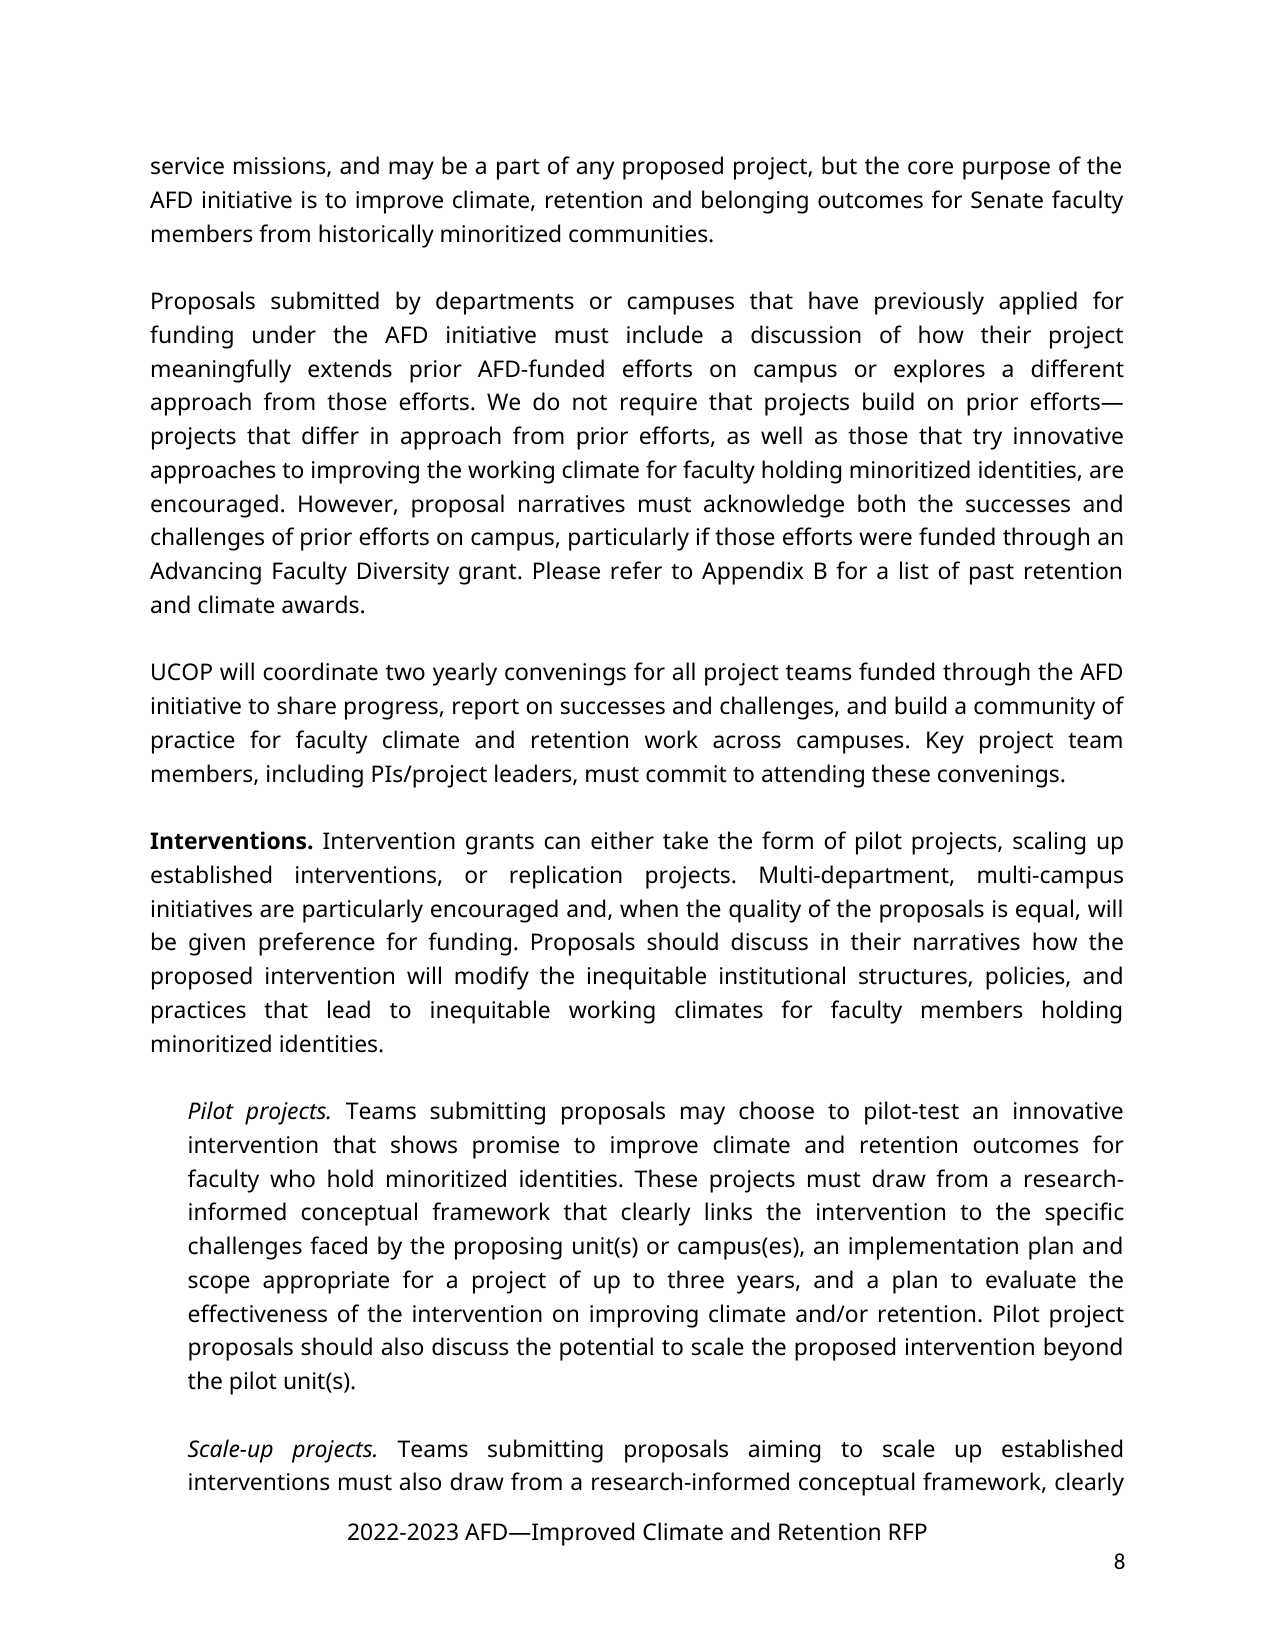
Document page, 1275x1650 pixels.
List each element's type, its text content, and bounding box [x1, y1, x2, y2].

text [187, 1432, 1125, 1497]
text Pilot projects. Teams submitting proposals may choose to pilot-test an innovative intervention that shows promise to improve climate and retention outcomes for faculty who hold minoritized identities. These projects must draw from a research-informed conceptual framework that clearly links the intervention to the specific challenges faced by the proposing unit(s) or campus(es), an implementation plan and scope appropriate for a project of up to three years, and a plan to evaluate the effectiveness of the intervention on improving climate and/or retention. Pilot project proposals should also discuss the potential to scale the proposed intervention beyond the pilot unit(s). [187, 1095, 1125, 1396]
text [150, 150, 1125, 249]
text Interventions. Intervention grants can either take the form of pilot projects, scaling up established interventions, or replication projects. Multi-department, multi-campus initiatives are particularly encouraged and, when the quality of the proposals is equal, will be given preference for funding. Proposals should discuss in their narratives how the proposed intervention will modify the inequitable institutional structures, policies, and practices that lead to inequitable working climates for faculty members holding minoritized identities. [150, 825, 1125, 1059]
text Proposals submitted by departments or campuses that have previously applied for funding under the AFD initiative must include a discussion of how their project meaningfully extends prior AFD-funded efforts on campus or explores a different approach from those efforts. We do not require that projects build on prior efforts—projects that differ in approach from prior efforts, as well as those that try innovative approaches to improving the working climate for faculty holding minoritized identities, are encouraged. However, proposal narratives must acknowledge both the successes and challenges of prior efforts on campus, particularly if those efforts were funded through an Advancing Faculty Diversity grant. Please refer to Appendix B for a list of past retention and climate awards. [150, 285, 1125, 620]
text UCOP will coordinate two yearly convenings for all project teams funded through the AFD initiative to share progress, report on successes and challenges, and build a community of practice for faculty climate and retention work across campuses. Key project team members, including PIs/project leaders, must commit to attending these convenings. [150, 656, 1125, 789]
